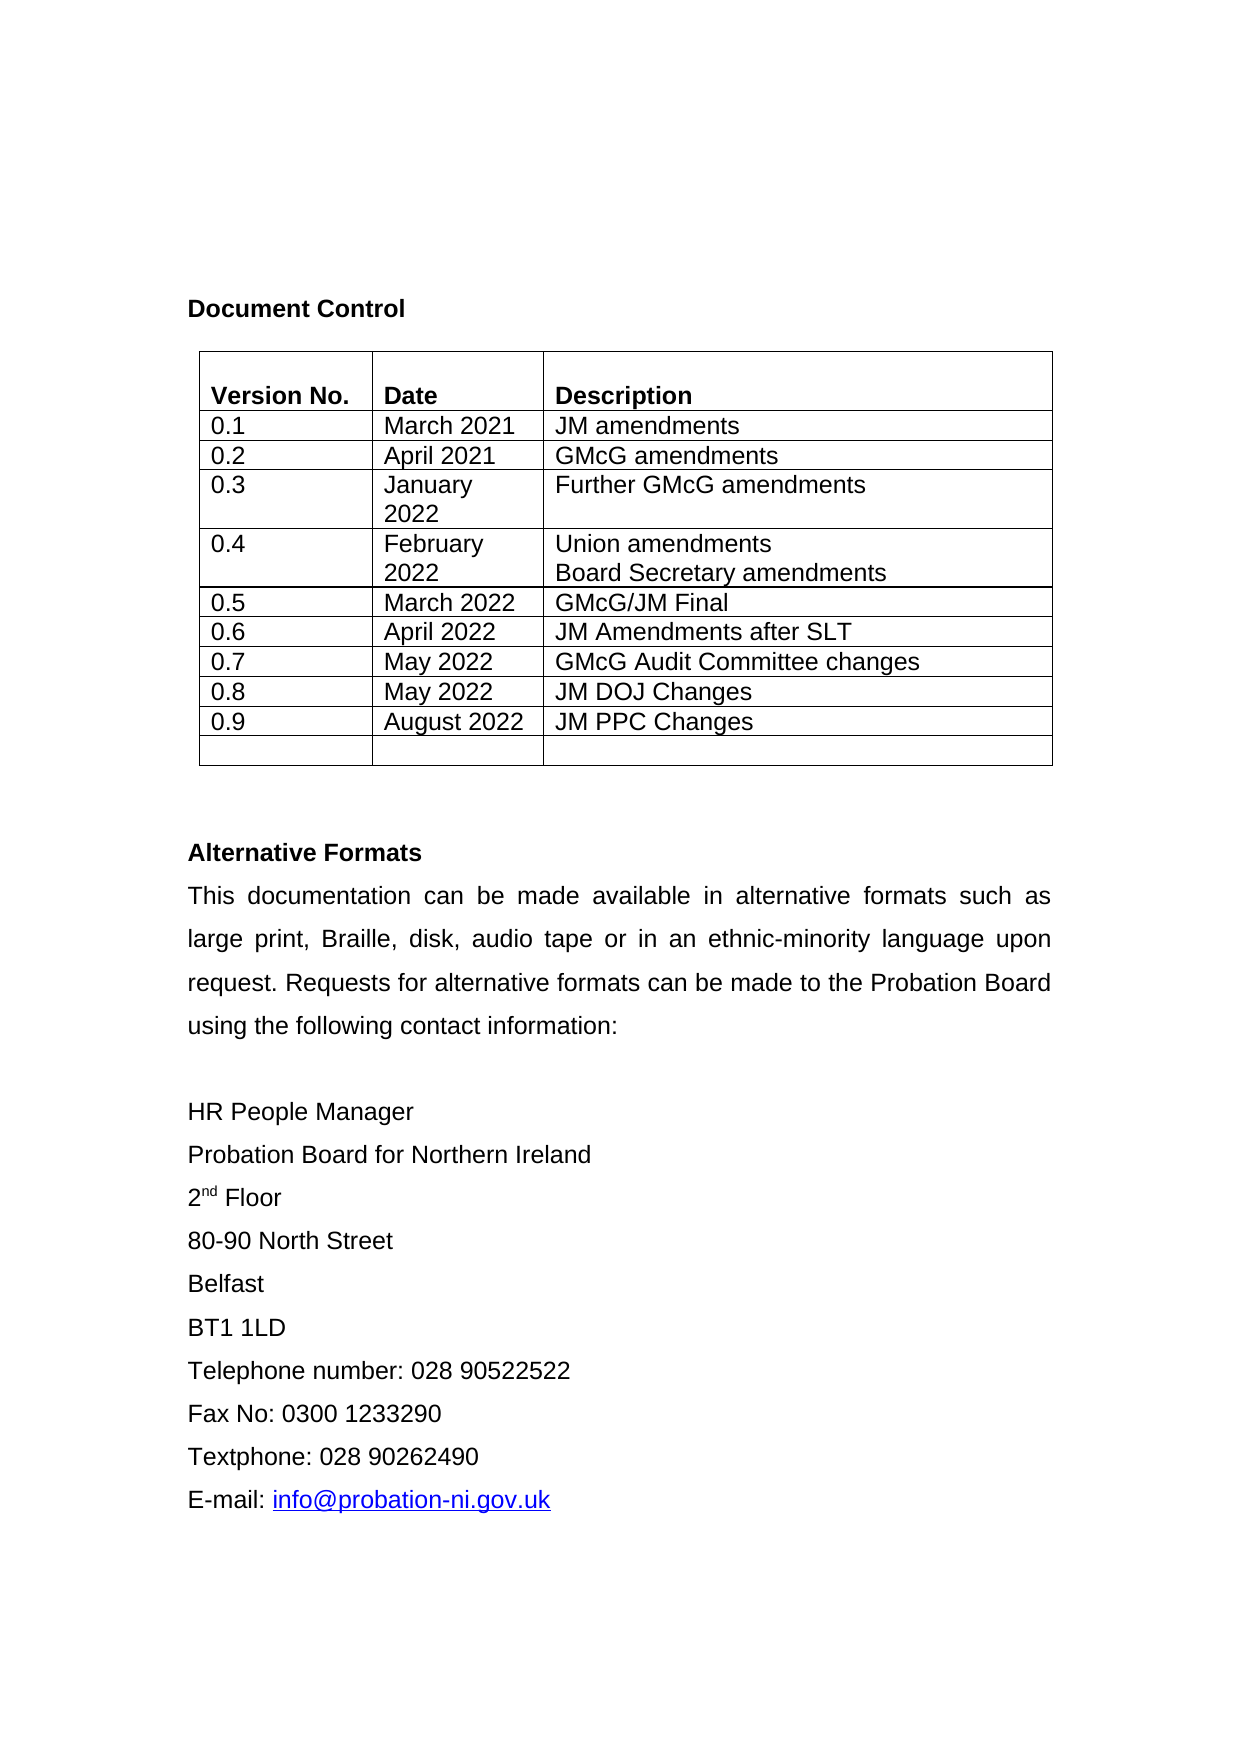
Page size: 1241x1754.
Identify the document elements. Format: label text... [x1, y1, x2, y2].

table_cell Further GMcG amendments [544, 470, 1052, 528]
table_cell JM DOJ Changes [544, 677, 1052, 706]
table_header Date [373, 352, 543, 410]
table_cell May 2022 [373, 647, 543, 676]
table_cell 0.2 [200, 441, 372, 469]
text HR People Manager [187, 1097, 1053, 1126]
table_cell 0.5 [200, 588, 372, 616]
table_cell GMcG Audit Committee changes [544, 647, 1052, 676]
table_cell May 2022 [373, 677, 543, 706]
table_cell January 2022 [373, 470, 543, 528]
table_cell 0.8 [200, 677, 372, 706]
text 2nd Floor [187, 1183, 1053, 1212]
table_cell 0.1 [200, 411, 372, 439]
table_cell February 2022 [373, 529, 543, 586]
table_cell 0.4 [200, 529, 372, 586]
table_cell JM amendments [544, 411, 1052, 439]
table_cell 0.9 [200, 707, 372, 735]
text Fax No: 0300 1233290 [187, 1399, 1053, 1427]
table_cell 0.7 [200, 647, 372, 676]
table_cell 0.3 [200, 470, 372, 528]
text Textphone: 028 90262490 [187, 1442, 1053, 1471]
text Telephone number: 028 90522522 [187, 1356, 1053, 1384]
table_cell JM Amendments after SLT [544, 617, 1052, 646]
table_cell April 2022 [373, 617, 543, 646]
table_cell [200, 736, 372, 765]
text BT1 1LD [187, 1312, 1053, 1341]
table_cell March 2022 [373, 588, 543, 616]
text Document Control [187, 294, 1053, 322]
table_cell GMcG/JM Final [544, 588, 1052, 616]
text This documentation can be made available in alternative formats such as large print, Braille, disk, audio tape or in an ethnic-minority language upon request. Requests for alternative formats can be made to the Probation Board using the following contact information: [187, 881, 1053, 1039]
table_header Version No. [200, 352, 372, 410]
table_cell April 2021 [373, 441, 543, 469]
table_cell Union amendments Board Secretary amendments [544, 529, 1052, 586]
table_cell August 2022 [373, 707, 543, 735]
text Alternative Formats [187, 838, 1053, 867]
text E-mail: info@probation-ni.gov.uk [187, 1485, 1053, 1514]
text Belfast [187, 1269, 1053, 1298]
table_cell 0.6 [200, 617, 372, 646]
table_cell JM PPC Changes [544, 707, 1052, 735]
table_cell March 2021 [373, 411, 543, 439]
table_cell GMcG amendments [544, 441, 1052, 469]
table_cell [373, 736, 543, 765]
text Probation Board for Northern Ireland [187, 1140, 1053, 1169]
table_cell [544, 736, 1052, 765]
text 80-90 North Street [187, 1226, 1053, 1255]
table_header Description [544, 352, 1052, 410]
